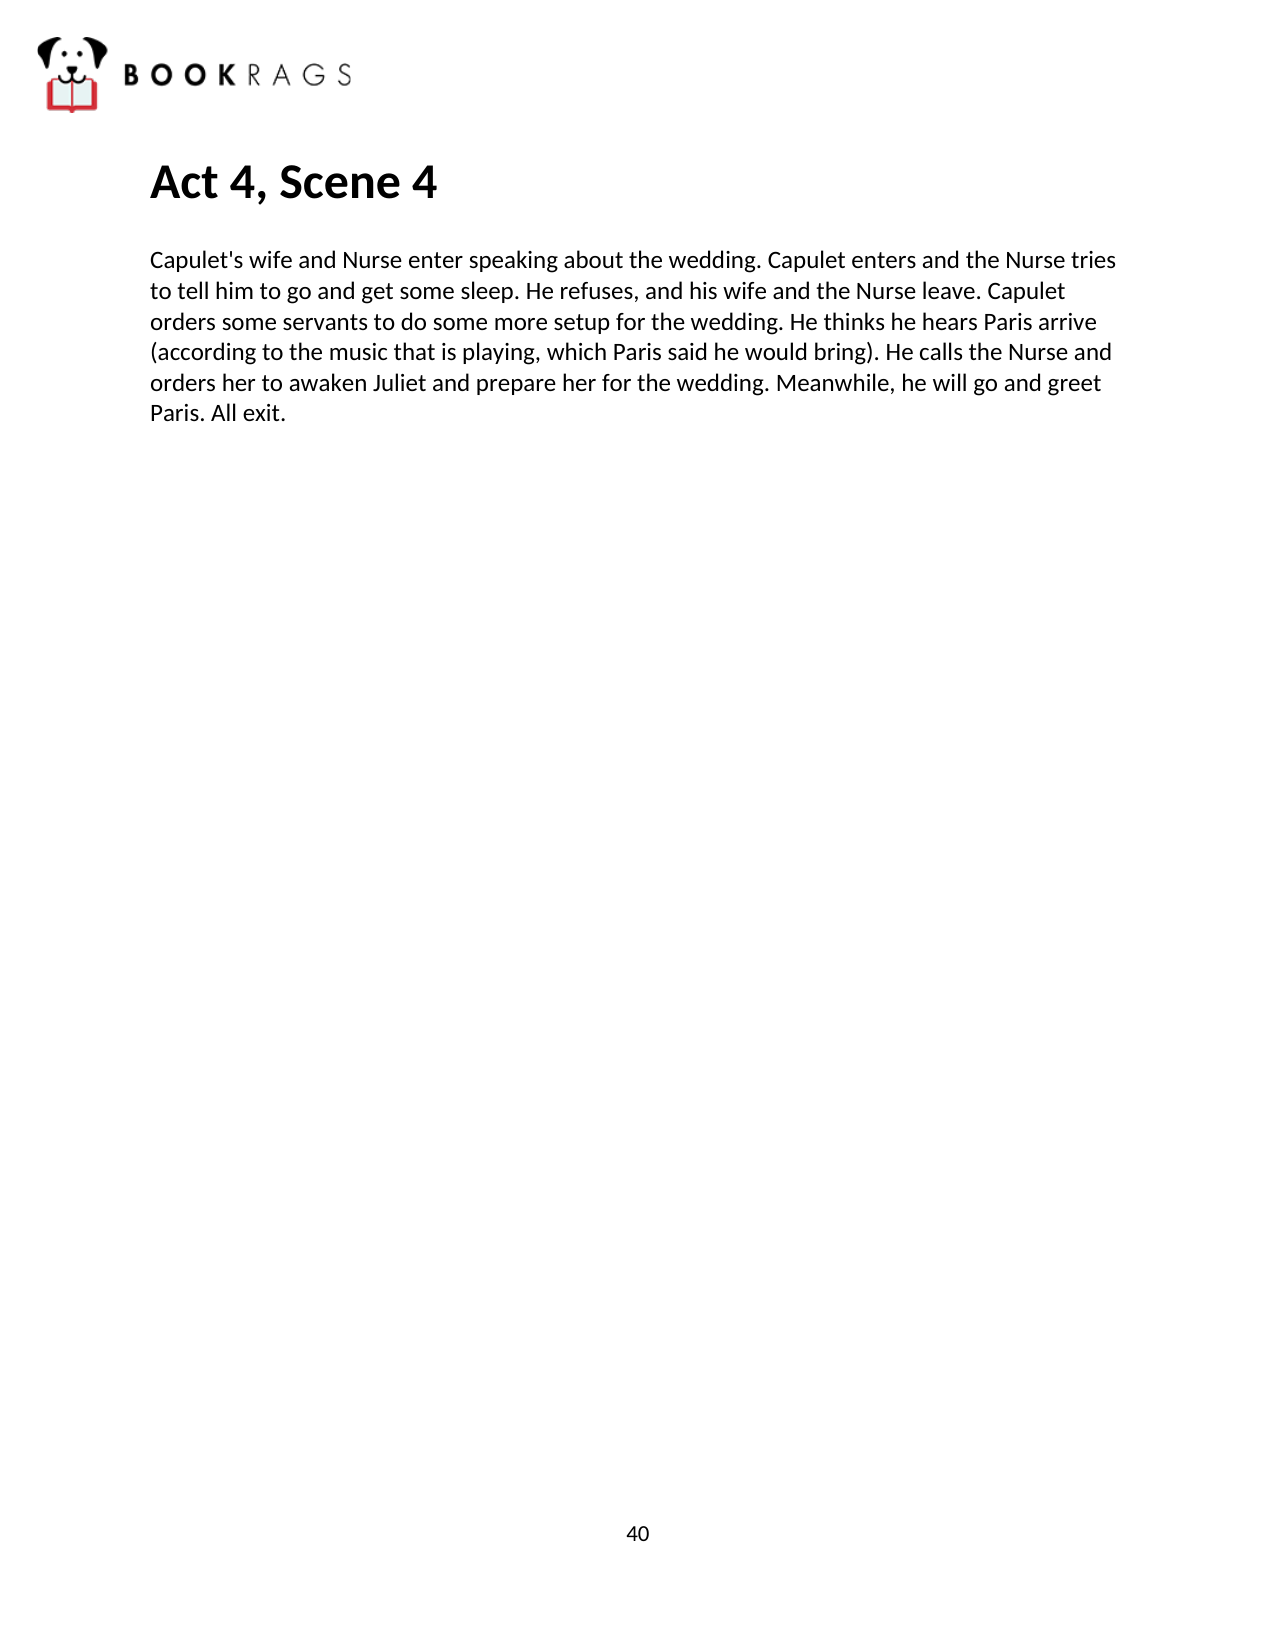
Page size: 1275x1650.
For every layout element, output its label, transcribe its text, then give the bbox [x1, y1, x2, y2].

picture [37, 37, 351, 113]
text Capulet's wife and Nurse enter speaking about the wedding. Capulet enters and the Nurse tries to tell him to go and get some sleep. He refuses, and his wife and the Nurse leave. Capulet orders some servants to do some more setup for the wedding. He thinks he hears Paris arrive (according to the music that is playing, which Paris said he would bring). He calls the Nurse and orders her to awaken Juliet and prepare her for the wedding. Meanwhile, he will go and greet Paris. All exit. [150, 244, 1125, 428]
text Act 4, Scene 4 [150, 150, 1125, 211]
